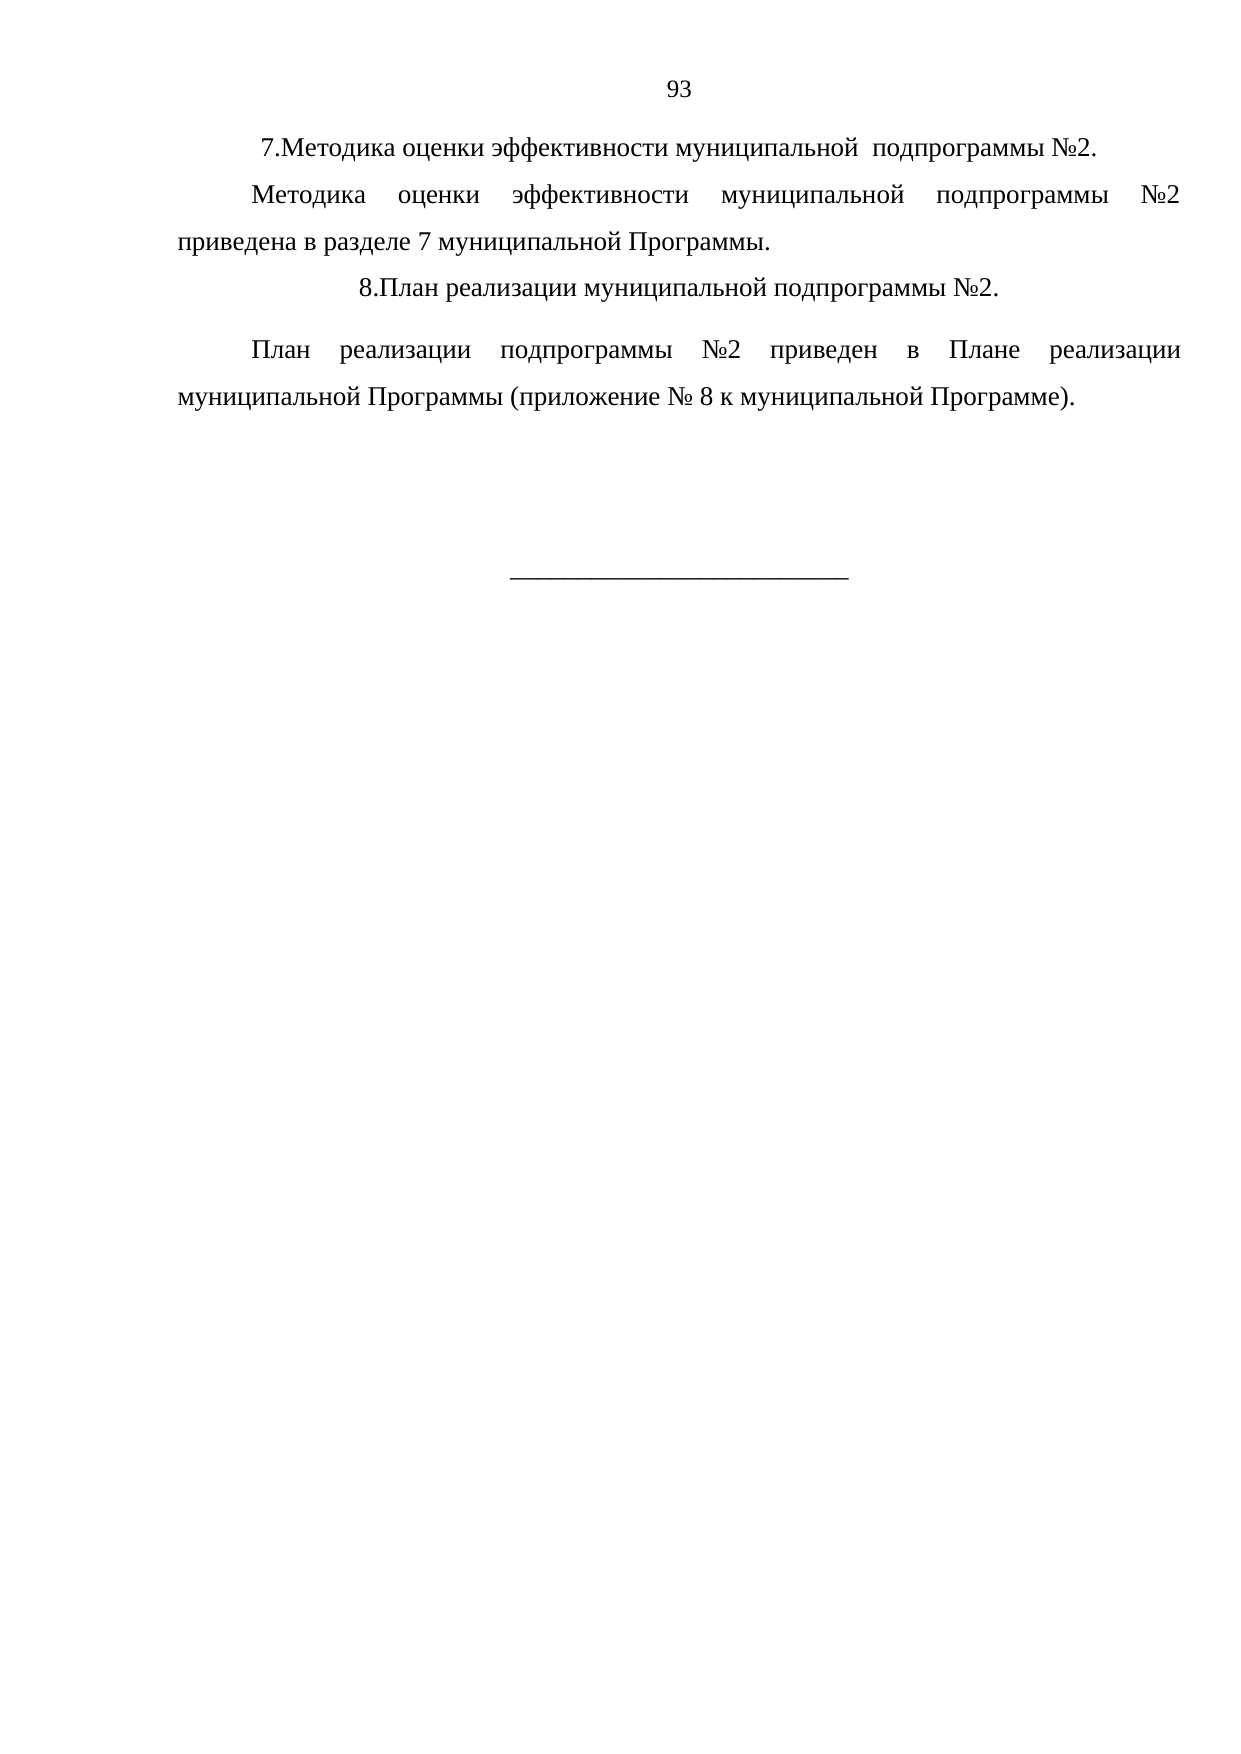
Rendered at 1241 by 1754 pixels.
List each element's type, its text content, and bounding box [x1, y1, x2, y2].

text _________________________ [177, 552, 1181, 583]
text План реализации подпрограммы №2 приведен в Плане реализации муниципальной Программы (приложение № 8 к муниципальной Программе). [177, 334, 1181, 411]
text 7.Методика оценки эффективности муниципальной подпрограммы №2. [177, 131, 1181, 162]
text 8.План реализации муниципальной подпрограммы №2. [177, 271, 1181, 302]
text Методика оценки эффективности муниципальной подпрограммы №2 приведена в разделе 7 муниципальной Программы. [177, 178, 1181, 256]
